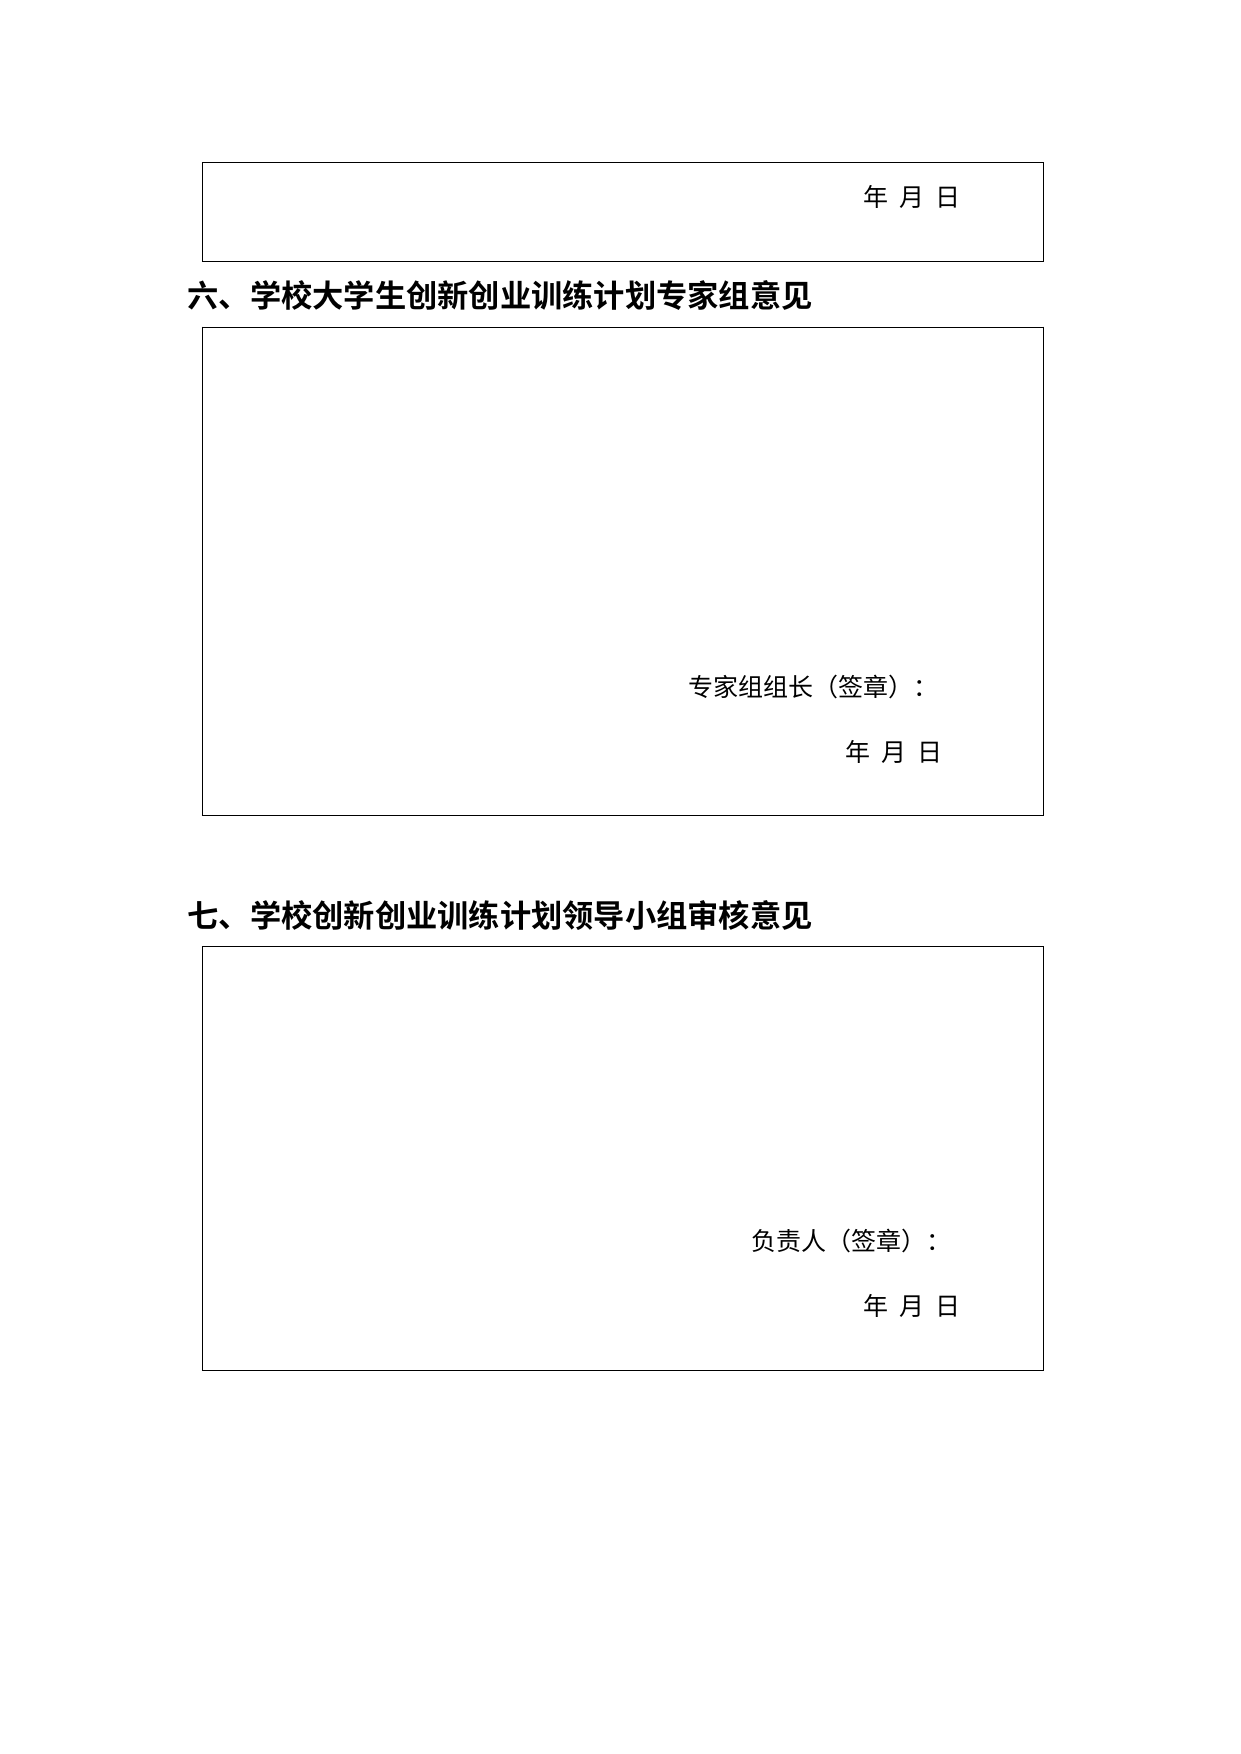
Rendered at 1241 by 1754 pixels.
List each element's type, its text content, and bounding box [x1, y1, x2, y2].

text 七、学校创新创业训练计划领导小组审核意见 [187, 881, 1053, 946]
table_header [203, 163, 1043, 261]
table_header 负责人（签章）： 年 月 日 [203, 947, 1043, 1370]
table_header 专家组组长（签章）： 年 月 日 [203, 328, 1043, 815]
text 六、学校大学生创新创业训练计划专家组意见 [187, 262, 1053, 327]
